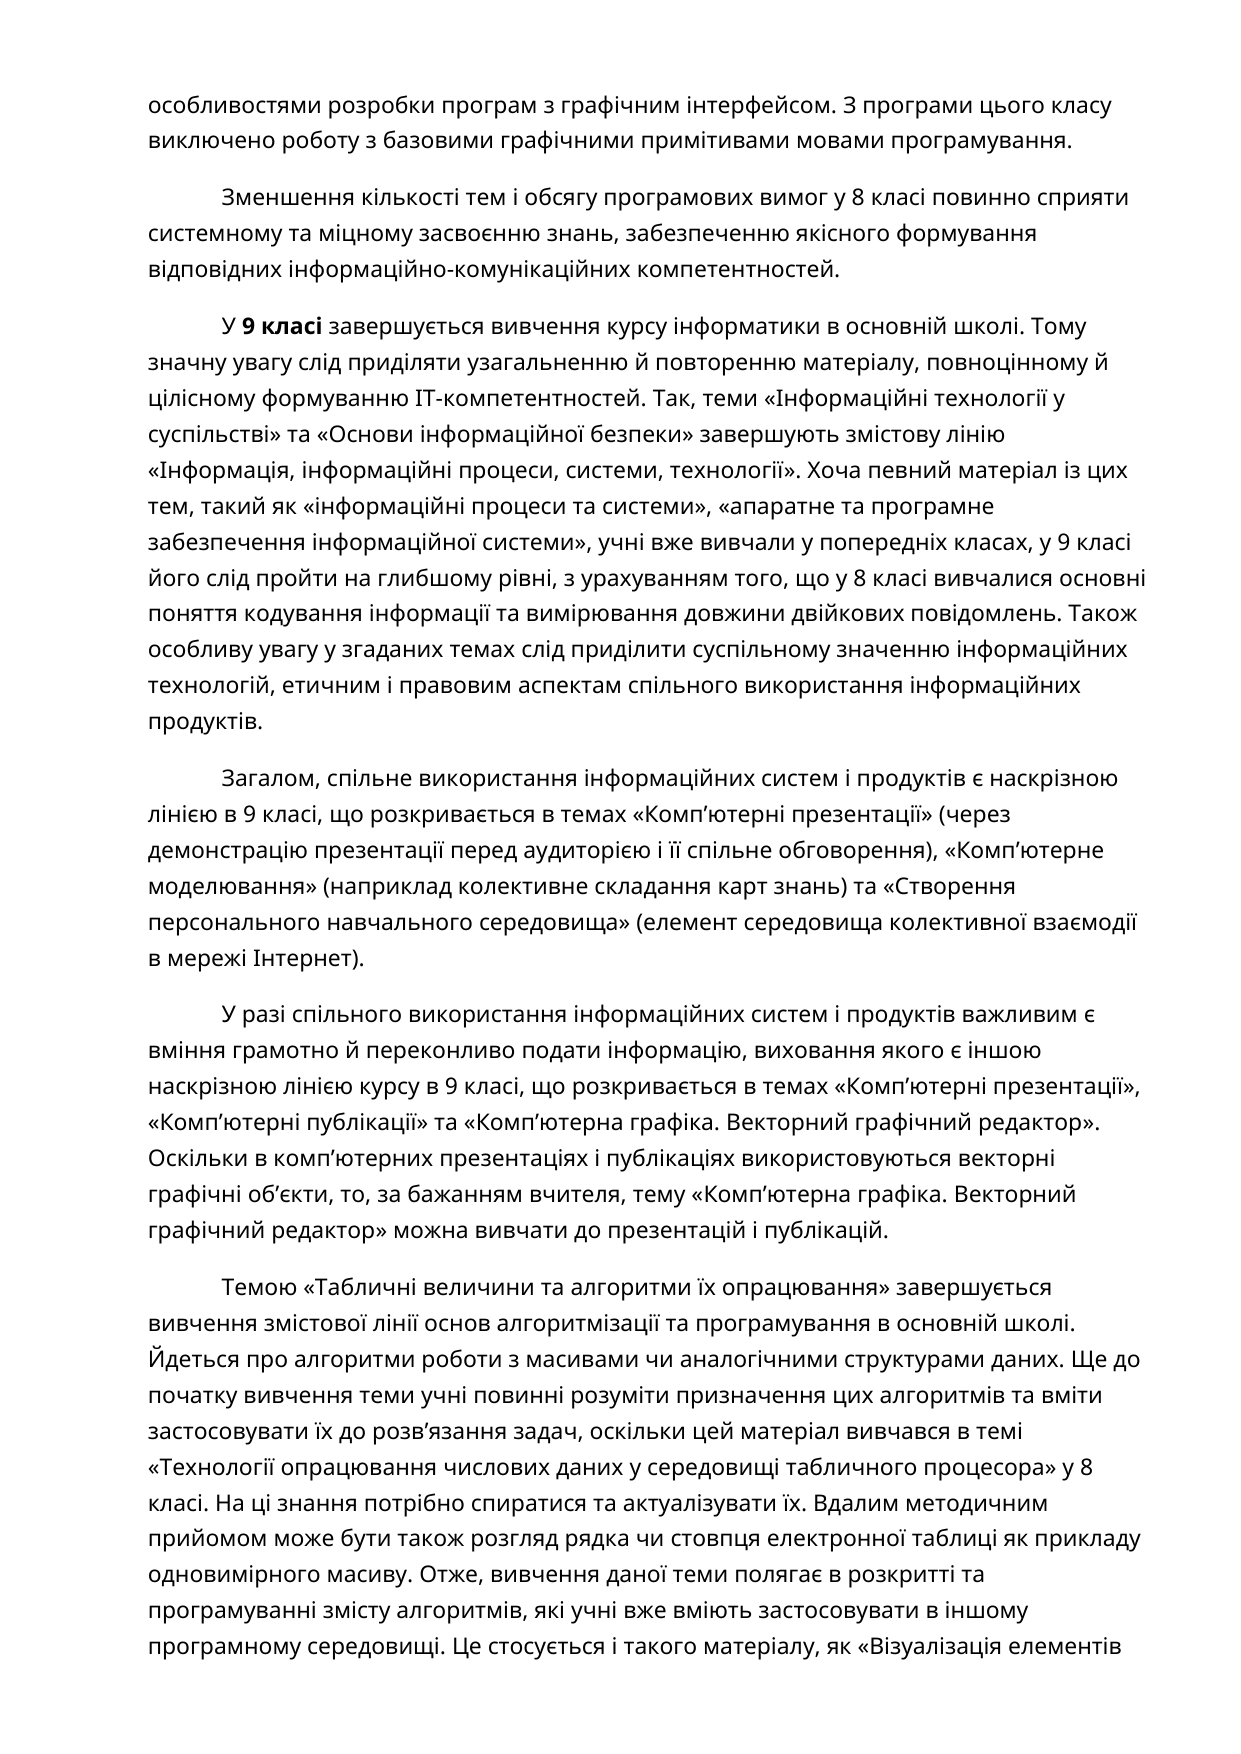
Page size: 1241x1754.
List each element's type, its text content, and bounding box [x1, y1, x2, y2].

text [148, 1271, 1152, 1661]
text У 9 класі завершується вивчення курсу інформатики в основній школі. Тому значну увагу слід приділяти узагальненню й повторенню матеріалу, повноцінному й цілісному формуванню ІТ-компетентностей. Так, теми «Інформаційні технології у суспільстві» та «Основи інформаційної безпеки» завершують змістову лінію «Інформація, інформаційні процеси, системи, технології». Хоча певний матеріал із цих тем, такий як «інформаційні процеси та системи», «апаратне та програмне забезпечення інформаційної системи», учні вже вивчали у попередніх класах, у 9 класі його слід пройти на глибшому рівні, з урахуванням того, що у 8 класі вивчалися основні поняття кодування інформації та вимірювання довжини двійкових повідомлень. Також особливу увагу у згаданих темах слід приділити суспільному значенню інформаційних технологій, етичним і правовим аспектам спільного використання інформаційних продуктів. [148, 310, 1152, 736]
text Зменшення кількості тем і обсягу програмових вимог у 8 класі повинно сприяти системному та міцному засвоєнню знань, забезпеченню якісного формування відповідних інформаційно-комунікаційних компетентностей. [148, 181, 1152, 284]
text Загалом, спільне використання інформаційних систем і продуктів є наскрізною лінією в 9 класі, що розкривається в темах «Комп’ютерні презентації» (через демонстрацію презентації перед аудиторією і її спільне обговорення), «Комп’ютерне моделювання» (наприклад колективне складання карт знань) та «Створення персонального навчального середовища» (елемент середовища колективної взаємодії в мережі Інтернет). [148, 762, 1152, 973]
text У разі спільного використання інформаційних систем і продуктів важливим є вміння грамотно й переконливо подати інформацію, виховання якого є іншою наскрізною лінією курсу в 9 класі, що розкривається в темах «Комп’ютерні презентації», «Комп’ютерні публікації» та «Комп’ютерна графіка. Векторний графічний редактор». Оскільки в комп’ютерних презентаціях і публікаціях використовуються векторні графічні об’єкти, то, за бажанням вчителя, тему «Комп’ютерна графіка. Векторний графічний редактор» можна вивчати до презентацій і публікацій. [148, 998, 1152, 1245]
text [148, 88, 1152, 156]
